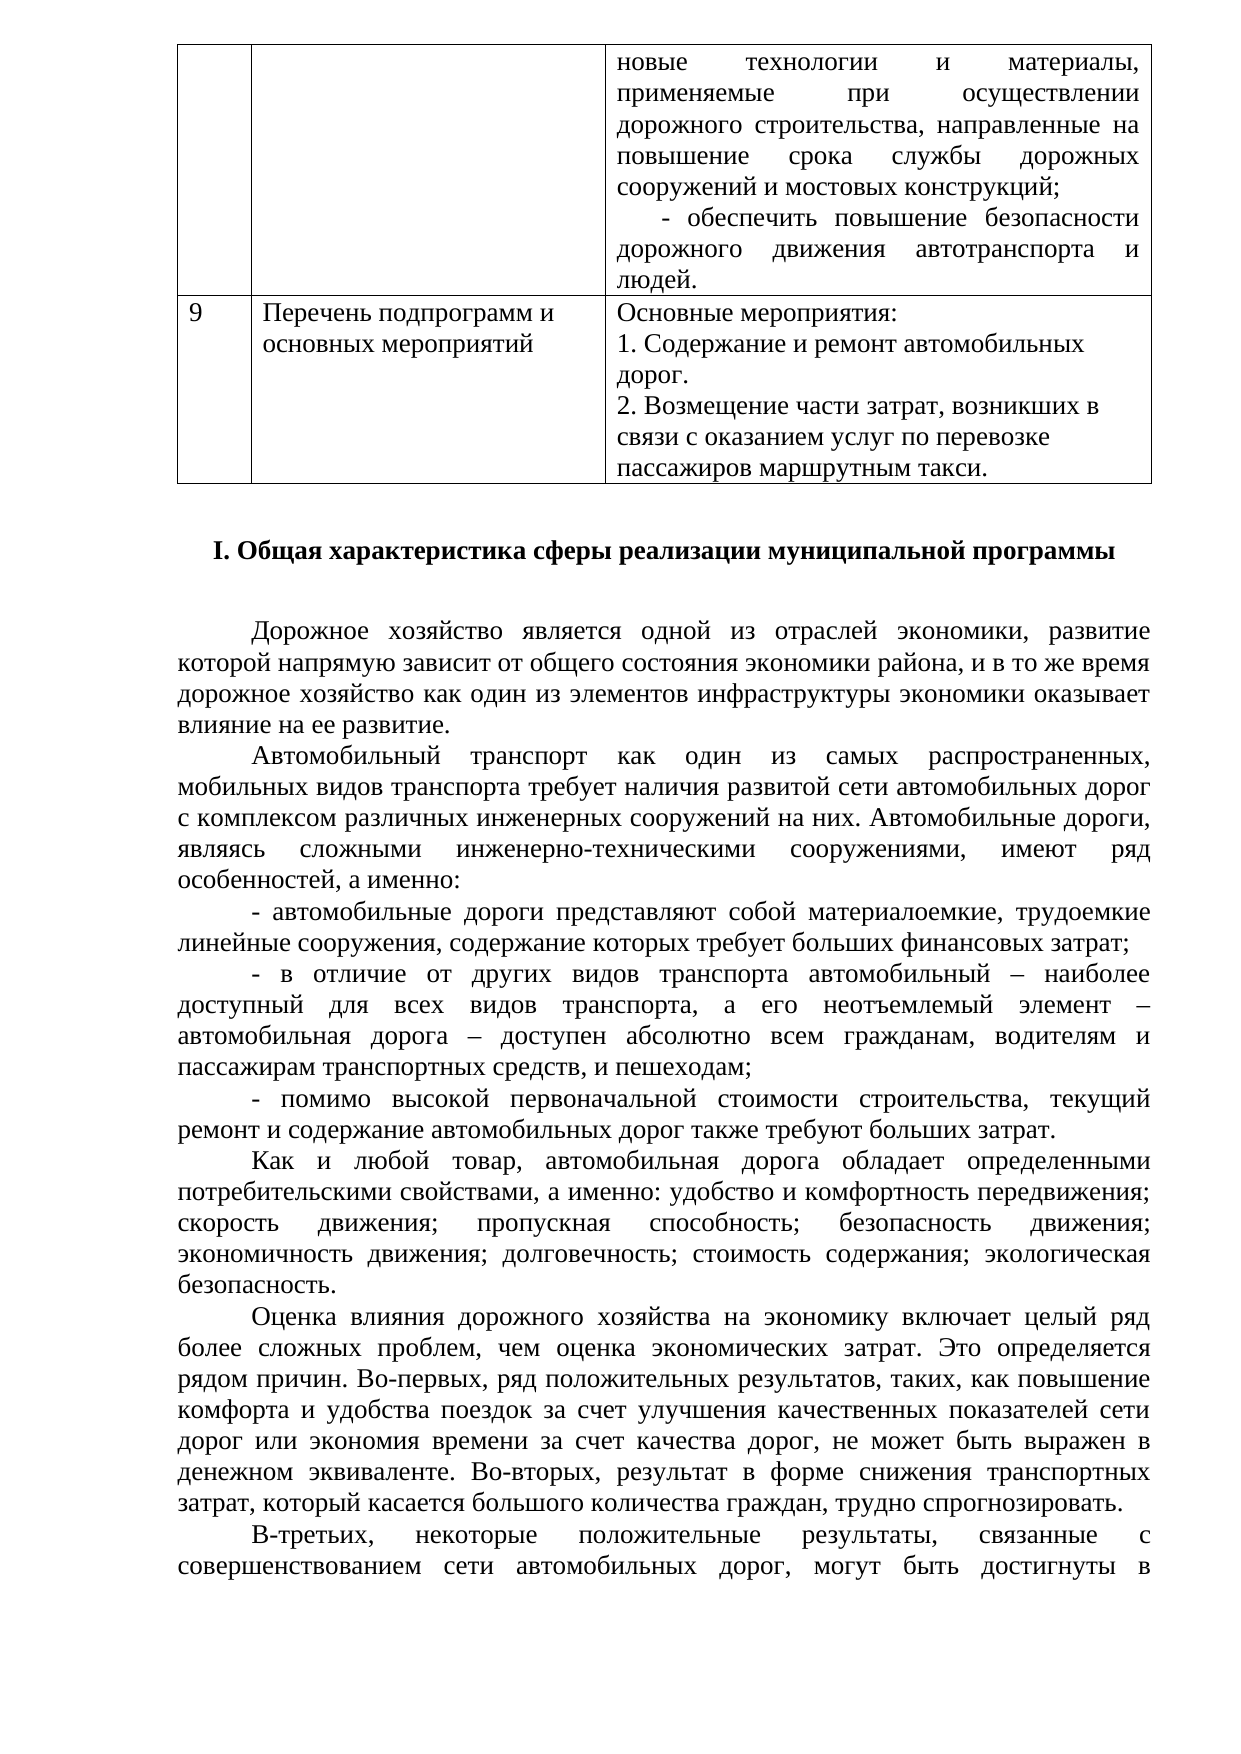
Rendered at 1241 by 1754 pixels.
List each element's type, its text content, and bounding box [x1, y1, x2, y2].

table_cell Перечень подпрограмм и основных мероприятий [252, 296, 605, 482]
table_cell 9 [178, 296, 251, 482]
text - помимо высокой первоначальной стоимости строительства, текущий ремонт и содержание автомобильных дорог также требуют больших затрат. [177, 1082, 1152, 1144]
text I. Общая характеристика сферы реализации муниципальной программы [177, 534, 1152, 565]
text Как и любой товар, автомобильная дорога обладает определенными потребительскими свойствами, а именно: удобство и комфортность передвижения; скорость движения; пропускная способность; безопасность движения; экономичность движения; долговечность; стоимость содержания; экологическая безопасность. [177, 1144, 1152, 1300]
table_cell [606, 45, 1151, 294]
table_cell Основные мероприятия: 1. Содержание и ремонт автомобильных дорог. 2. Возмещение части затрат, возникших в связи с оказанием услуг по перевозке пассажиров маршрутным такси. [606, 296, 1151, 482]
text Автомобильный транспорт как один из самых распространенных, мобильных видов транспорта требует наличия развитой сети автомобильных дорог с комплексом различных инженерных сооружений на них. Автомобильные дороги, являясь сложными инженерно-техническими сооружениями, имеют ряд особенностей, а именно: [177, 739, 1152, 895]
table_cell 8 [178, 45, 251, 294]
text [177, 1518, 1152, 1580]
text Оценка влияния дорожного хозяйства на экономику включает целый ряд более сложных проблем, чем оценка экономических затрат. Это определяется рядом причин. Во-первых, ряд положительных результатов, таких, как повышение комфорта и удобства поездок за счет улучшения качественных показателей сети дорог или экономия времени за счет качества дорог, не может быть выражен в денежном эквиваленте. Во-вторых, результат в форме снижения транспортных затрат, который касается большого количества граждан, трудно спрогнозировать. [177, 1300, 1152, 1518]
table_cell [252, 45, 605, 294]
text - автомобильные дороги представляют собой материалоемкие, трудоемкие линейные сооружения, содержание которых требует больших финансовых затрат; [177, 895, 1152, 957]
text Дорожное хозяйство является одной из отраслей экономики, развитие которой напрямую зависит от общего состояния экономики района, и в то же время дорожное хозяйство как один из элементов инфраструктуры экономики оказывает влияние на ее развитие. [177, 614, 1152, 739]
text - в отличие от других видов транспорта автомобильный – наиболее доступный для всех видов транспорта, а его неотъемлемый элемент – автомобильная дорога – доступен абсолютно всем гражданам, водителям и пассажирам транспортных средств, и пешеходам; [177, 957, 1152, 1082]
